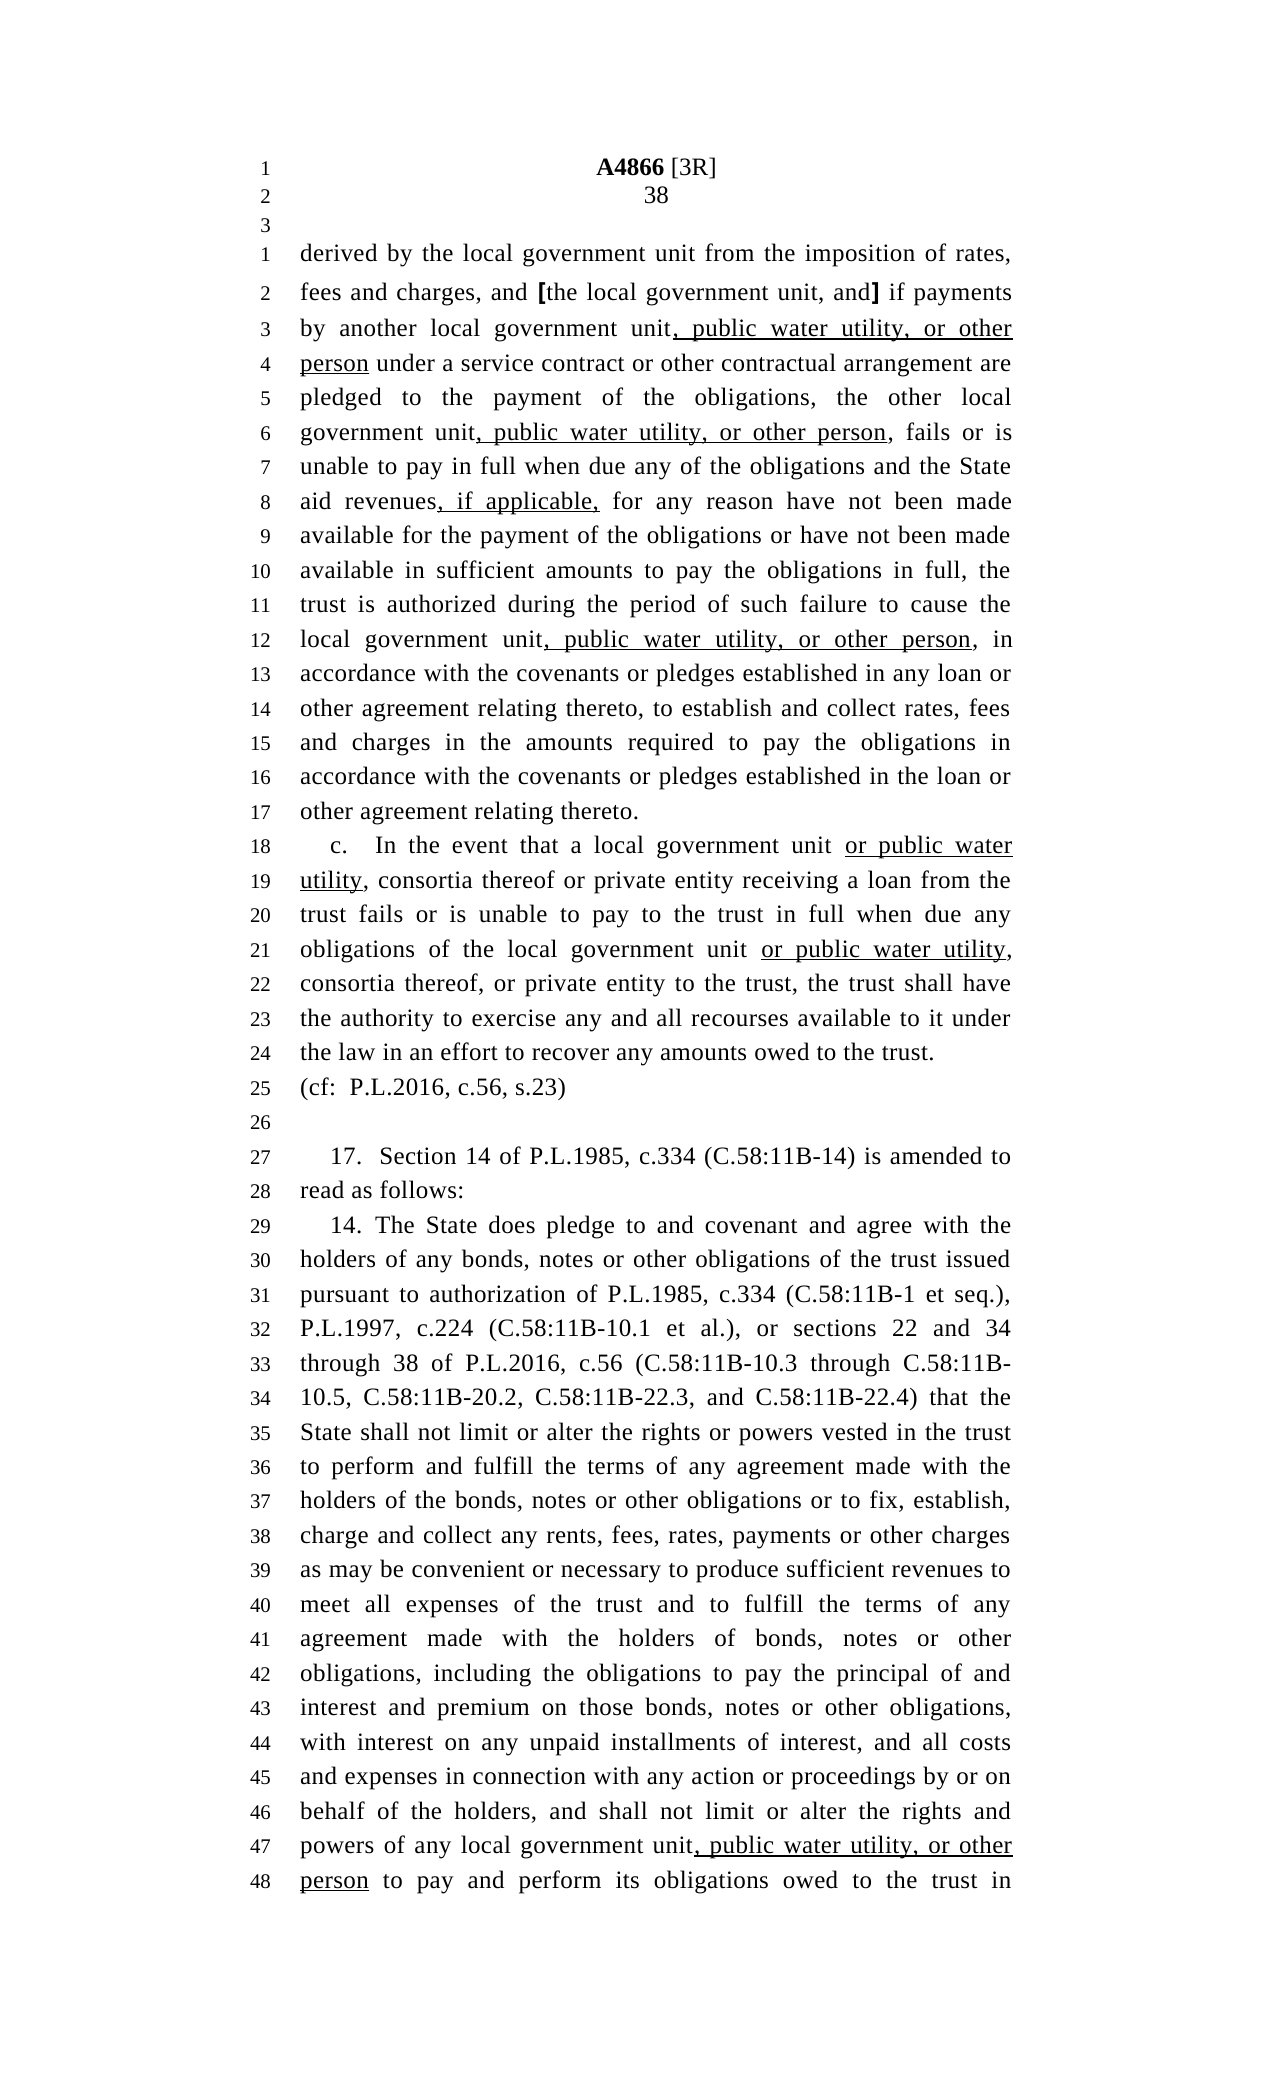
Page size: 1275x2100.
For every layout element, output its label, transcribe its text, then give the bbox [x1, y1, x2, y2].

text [300, 238, 1012, 825]
text c. In the event that a local government unit or public water utility, consortia thereof or private entity receiving a loan from the trust fails or is unable to pay to the trust in full when due any obligations of the local government unit or public water utility, consortia thereof, or private entity to the trust, the trust shall have the authority to exercise any and all recourses available to it under the law in an effort to recover any amounts owed to the trust. [300, 831, 1012, 1066]
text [300, 1210, 1012, 1894]
text (cf: P.L.2016, c.56, s.23) [300, 1072, 1012, 1101]
text 17. Section 14 of P.L.1985, c.334 (C.58:11B-14) is amended to read as follows: [300, 1141, 1012, 1204]
